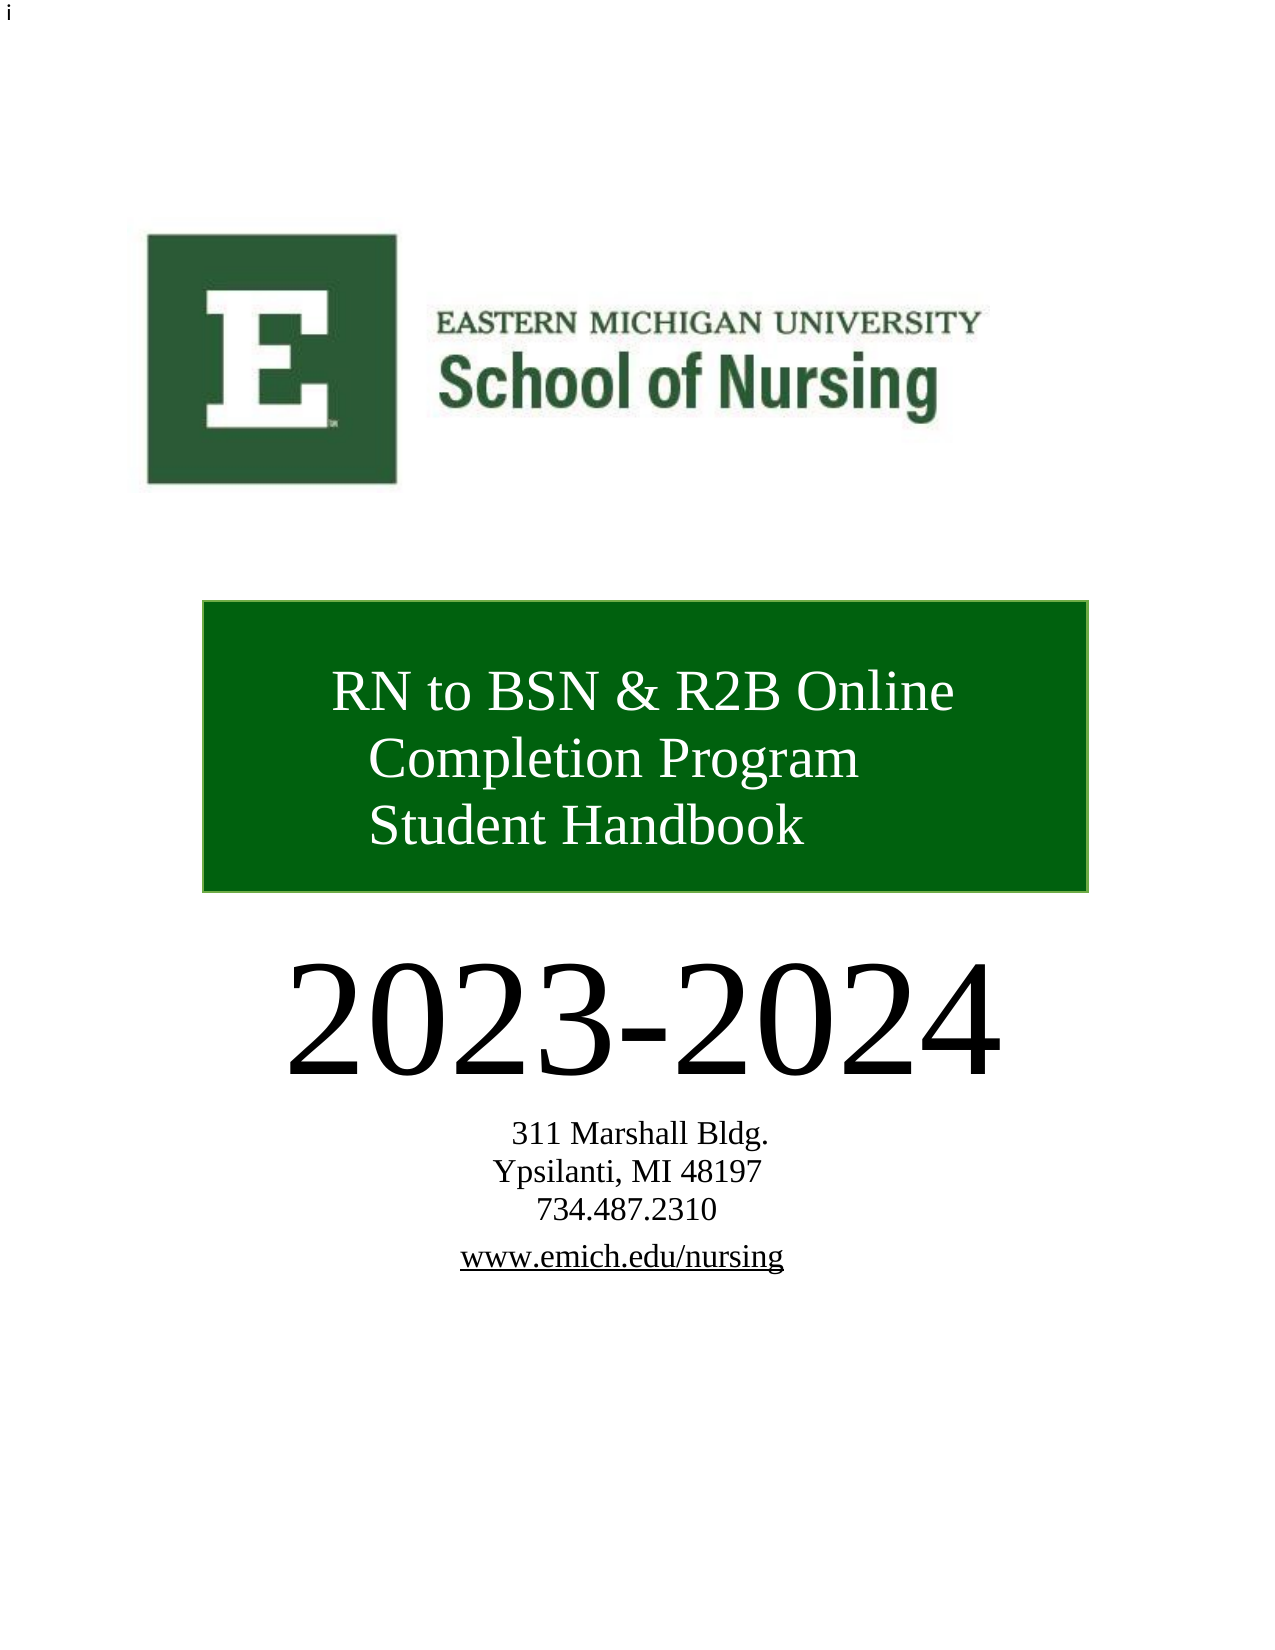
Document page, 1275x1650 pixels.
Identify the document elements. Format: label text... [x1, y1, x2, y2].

text www.emich.edu/nursing [239, 1236, 1005, 1274]
title 2023-2024 [282, 919, 1005, 1111]
text 734.487.2310 [248, 1190, 1005, 1228]
text Ypsilanti, MI 48197 [114, 1152, 762, 1190]
text 311 Marshall Bldg. [114, 1114, 769, 1152]
picture [127, 217, 990, 493]
